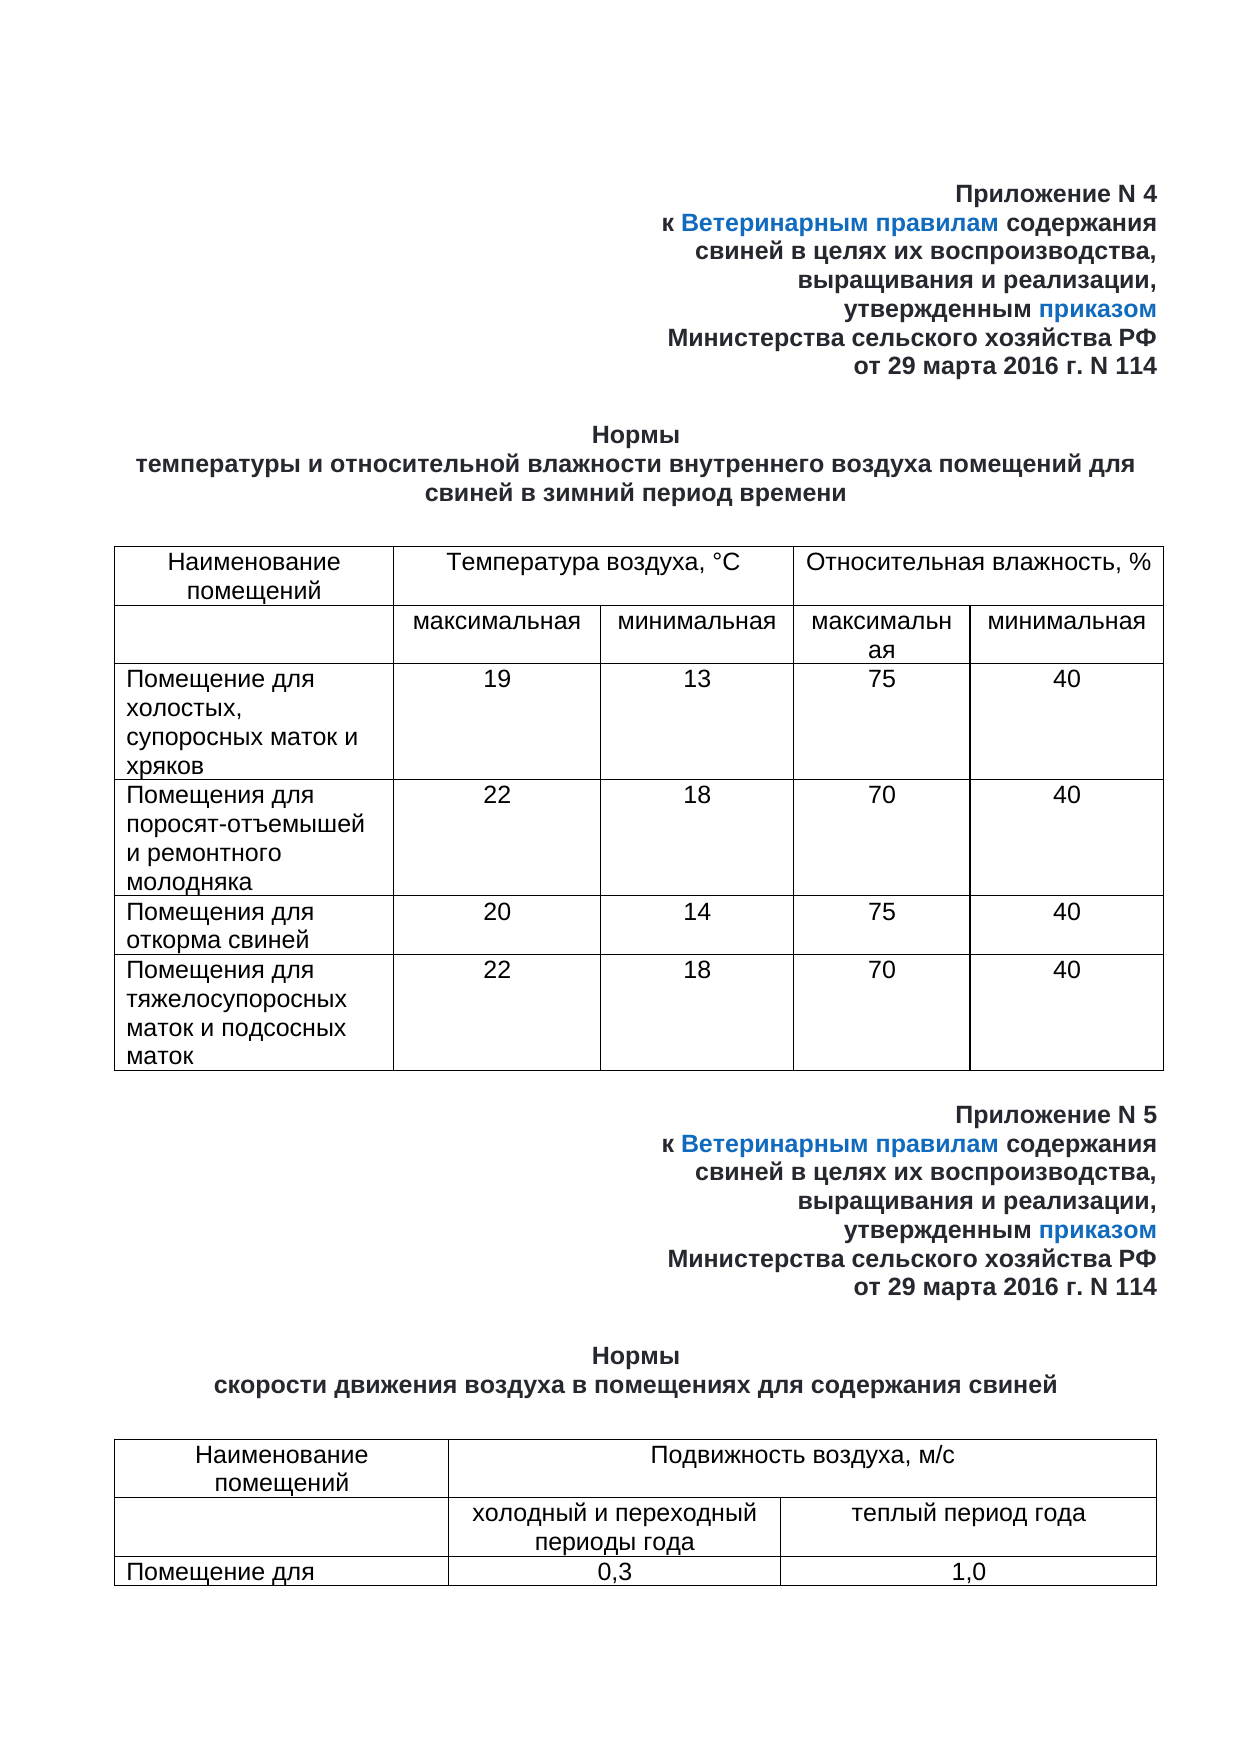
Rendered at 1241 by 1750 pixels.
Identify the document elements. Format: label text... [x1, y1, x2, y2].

table_cell Помещения для тяжелосупоросных маток и подсосных маток [115, 955, 393, 1070]
table_cell минимальная [601, 606, 793, 663]
table_header Наименование помещений [115, 547, 393, 605]
table_cell 18 [601, 780, 793, 895]
text Приложение N 5 к Ветеринарным правилам содержания свиней в целях их воспроизводства, выращивания и реализации, утвержденным приказом Министерства сельского хозяйства РФ от 29 марта 2016 г. N 114 [114, 1100, 1157, 1301]
table_header Наименование помещений [115, 1440, 448, 1497]
table_cell 40 [971, 955, 1163, 1070]
subtitle Нормы скорости движения воздуха в помещениях для содержания свиней [114, 1341, 1157, 1398]
text Приложение N 4 к Ветеринарным правилам содержания свиней в целях их воспроизводства, выращивания и реализации, утвержденным приказом Министерства сельского хозяйства РФ от 29 марта 2016 г. N 114 [114, 179, 1157, 380]
table_cell 40 [971, 780, 1163, 895]
table_cell 13 [601, 664, 793, 779]
table_cell Помещения для поросят-отъемышей и ремонтного молодняка [115, 780, 393, 895]
table_cell Помещения для откорма свиней [115, 896, 393, 954]
table_cell [115, 1498, 448, 1556]
table_cell холодный и переходный периоды года [449, 1498, 780, 1556]
table_cell 75 [794, 664, 969, 779]
table_cell 22 [394, 955, 600, 1070]
table_cell 1,0 [781, 1557, 1156, 1585]
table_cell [115, 1557, 448, 1585]
table_cell максимальная [394, 606, 600, 663]
table_cell 20 [394, 896, 600, 954]
table_cell 70 [794, 955, 969, 1070]
table_cell 40 [971, 896, 1163, 954]
table_cell максимальная [794, 606, 969, 663]
table_cell 70 [794, 780, 969, 895]
subtitle Нормы температуры и относительной влажности внутреннего воздуха помещений для свиней в зимний период времени [114, 420, 1157, 506]
table_cell 19 [394, 664, 600, 779]
table_cell минимальная [971, 606, 1163, 663]
table_cell 75 [794, 896, 969, 954]
table_header Относительная влажность, % [794, 547, 1163, 605]
table_cell 14 [601, 896, 793, 954]
table_header Температура воздуха, °С [394, 547, 793, 605]
table_cell 0,3 [449, 1557, 780, 1585]
table_cell 40 [971, 664, 1163, 779]
table_cell [115, 606, 393, 663]
table_cell теплый период года [781, 1498, 1156, 1556]
table_header Подвижность воздуха, м/с [449, 1440, 1156, 1497]
table_cell Помещение для холостых, супоросных маток и хряков [115, 664, 393, 779]
table_cell 18 [601, 955, 793, 1070]
table_cell 22 [394, 780, 600, 895]
